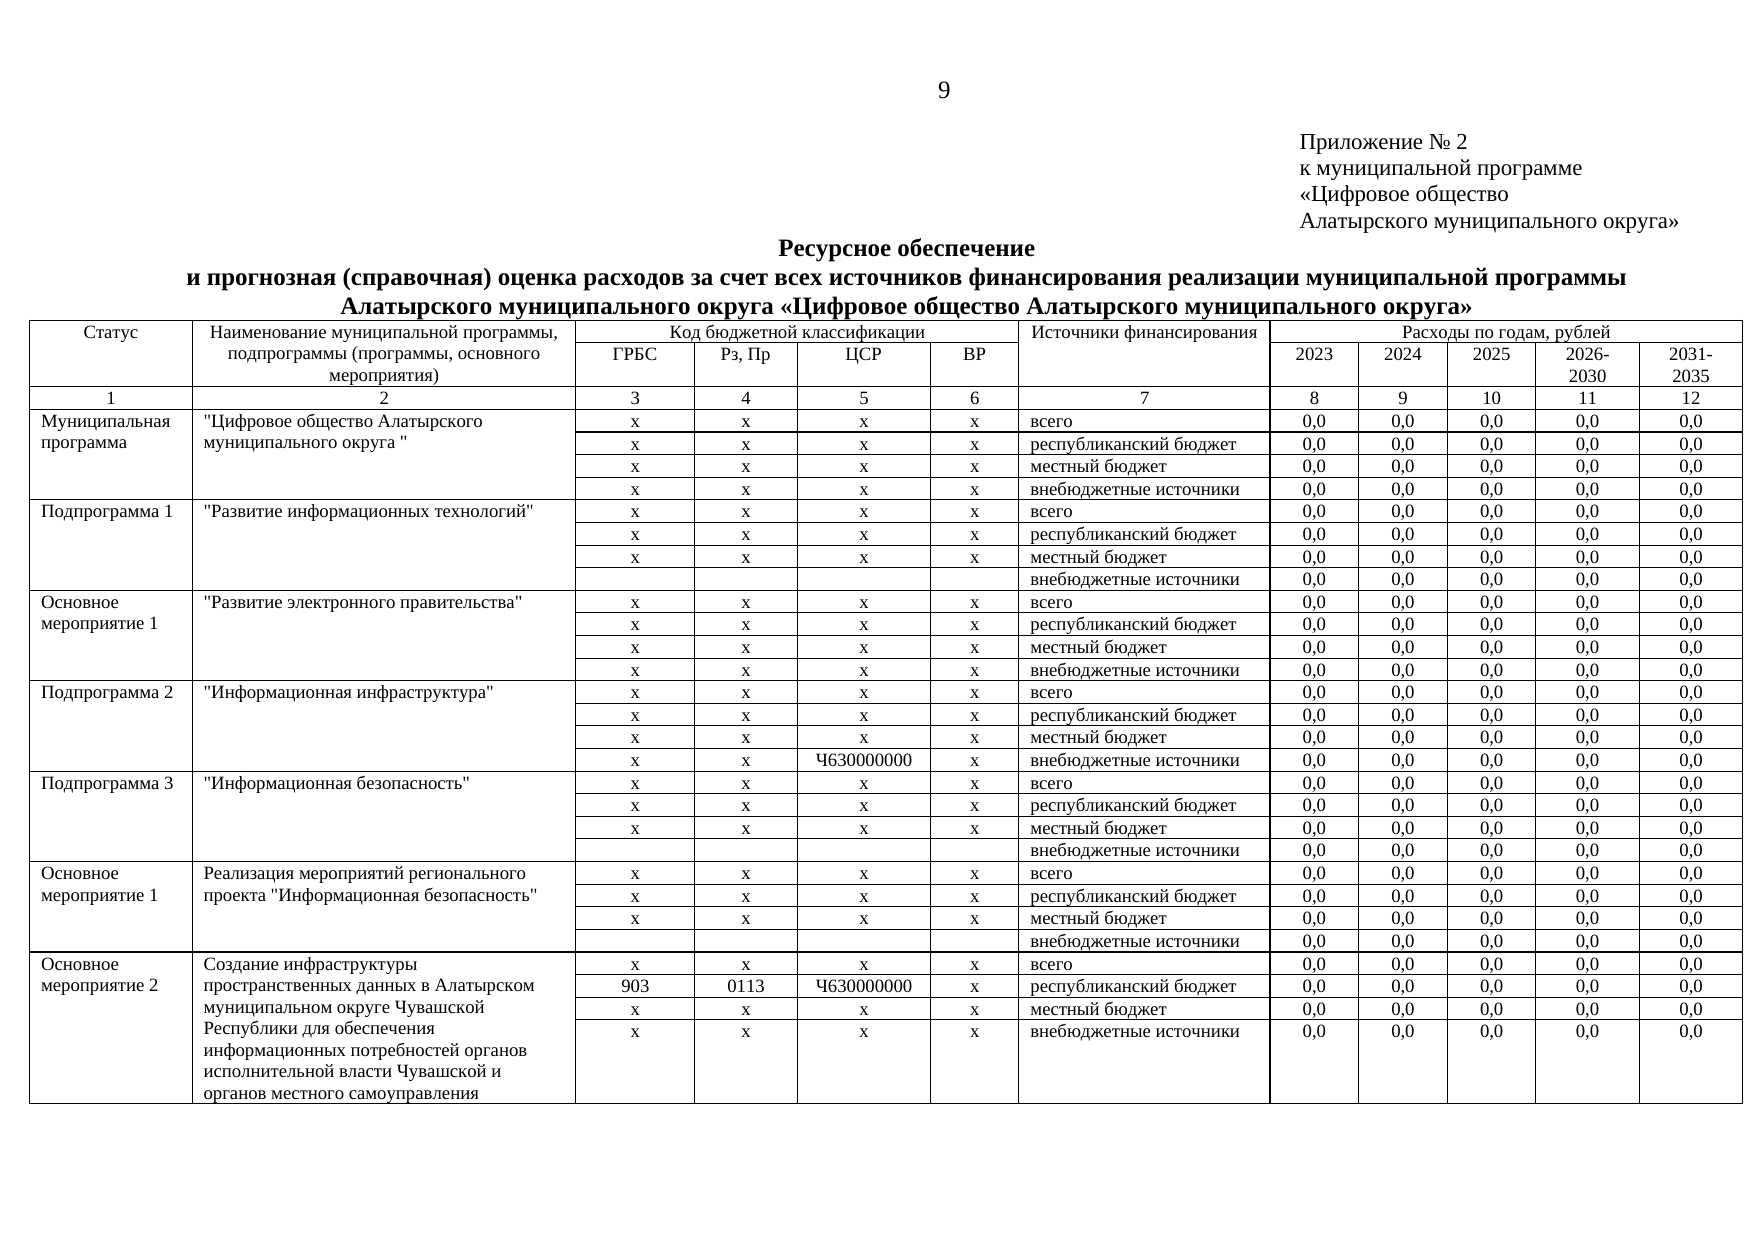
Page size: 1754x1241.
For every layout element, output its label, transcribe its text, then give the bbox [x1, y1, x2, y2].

table_cell 0,0 [1536, 726, 1639, 748]
table_cell 4 [695, 387, 797, 409]
table_cell х [576, 726, 694, 748]
table_cell 0,0 [1271, 862, 1358, 883]
table_cell х [931, 523, 1018, 544]
table_cell 0,0 [1359, 1020, 1447, 1103]
table_cell х [695, 726, 797, 748]
table_cell х [576, 546, 694, 567]
table_cell 0,0 [1359, 568, 1447, 590]
table_cell 0,0 [1640, 591, 1742, 612]
table_cell х [695, 500, 797, 522]
table_cell [931, 930, 1018, 951]
table_cell 0,0 [1448, 613, 1535, 635]
table_cell х [798, 817, 930, 838]
table_cell 0,0 [1448, 839, 1535, 861]
table_cell 0,0 [1536, 772, 1639, 793]
table_cell 2 [193, 387, 575, 409]
table_cell х [798, 410, 930, 431]
table_cell х [931, 704, 1018, 725]
table_cell 0,0 [1448, 1020, 1535, 1103]
table_cell 0,0 [1359, 839, 1447, 861]
subtitle Ресурсное обеспечение [118, 233, 1695, 262]
table_cell 0,0 [1536, 500, 1639, 522]
table_cell 0,0 [1271, 681, 1358, 703]
table_cell х [931, 1020, 1018, 1103]
table_cell 0,0 [1536, 885, 1639, 906]
table_cell х [576, 636, 694, 657]
table_cell х [695, 659, 797, 680]
table_cell 0,0 [1640, 613, 1742, 635]
table_cell 0,0 [1271, 839, 1358, 861]
table_cell 0,0 [1359, 636, 1447, 657]
table_cell 0,0 [1640, 455, 1742, 477]
table_cell х [695, 636, 797, 657]
table_cell местный бюджет [1019, 817, 1269, 838]
table_cell 0,0 [1448, 523, 1535, 544]
table_cell [576, 930, 694, 951]
table_cell 0,0 [1359, 704, 1447, 725]
subtitle и прогнозная (справочная) оценка расходов за счет всех источников финансирования реализации муниципальной программы Алатырского муниципального округа «Цифровое общество Алатырского муниципального округа» [118, 262, 1695, 319]
table_cell х [931, 478, 1018, 499]
table_cell 0,0 [1271, 817, 1358, 838]
table_cell 0,0 [1359, 772, 1447, 793]
table_cell 6 [931, 387, 1018, 409]
table_cell 0,0 [1640, 885, 1742, 906]
table_cell х [576, 410, 694, 431]
table_cell ВР [931, 343, 1018, 386]
table_cell внебюджетные источники [1019, 1020, 1269, 1103]
table_cell внебюджетные источники [1019, 930, 1269, 951]
table_cell 0,0 [1536, 659, 1639, 680]
table_cell 0,0 [1536, 433, 1639, 454]
table_cell х [798, 613, 930, 635]
table_cell 0,0 [1359, 410, 1447, 431]
table_cell х [798, 1020, 930, 1103]
table_cell 0,0 [1536, 613, 1639, 635]
table_cell 0,0 [1536, 523, 1639, 544]
table_cell х [931, 726, 1018, 748]
table_cell х [695, 862, 797, 883]
table_cell 0113 [695, 975, 797, 997]
table_cell х [576, 1020, 694, 1103]
table_cell х [695, 455, 797, 477]
table_cell республиканский бюджет [1019, 704, 1269, 725]
table_cell 2023 [1271, 343, 1358, 386]
table_cell х [695, 433, 797, 454]
table_cell Подпрограмма 1 [30, 500, 192, 590]
table_cell всего [1019, 410, 1269, 431]
table_cell х [931, 636, 1018, 657]
table_cell х [931, 410, 1018, 431]
table_cell х [695, 613, 797, 635]
table_cell 0,0 [1271, 433, 1358, 454]
table_cell [695, 568, 797, 590]
table_cell внебюджетные источники [1019, 659, 1269, 680]
table_cell х [798, 794, 930, 816]
table_cell 0,0 [1359, 433, 1447, 454]
table_cell 0,0 [1536, 681, 1639, 703]
table_cell х [798, 885, 930, 906]
table_cell 5 [798, 387, 930, 409]
table_cell местный бюджет [1019, 455, 1269, 477]
table_cell [576, 839, 694, 861]
table_cell 0,0 [1359, 726, 1447, 748]
table_cell 0,0 [1271, 478, 1358, 499]
table_cell 0,0 [1271, 659, 1358, 680]
table_cell 0,0 [1359, 659, 1447, 680]
table_cell х [576, 659, 694, 680]
table_cell х [695, 885, 797, 906]
table_cell 0,0 [1271, 907, 1358, 929]
table_cell 0,0 [1536, 636, 1639, 657]
table_cell внебюджетные источники [1019, 478, 1269, 499]
table_cell 0,0 [1359, 885, 1447, 906]
table_cell 0,0 [1271, 636, 1358, 657]
table_cell х [798, 455, 930, 477]
table_cell 0,0 [1536, 455, 1639, 477]
table_cell республиканский бюджет [1019, 613, 1269, 635]
table_cell Основное мероприятие 1 [30, 591, 192, 680]
table_cell 0,0 [1448, 546, 1535, 567]
table_cell 0,0 [1640, 749, 1742, 771]
table_cell 0,0 [1271, 1020, 1358, 1103]
table_cell х [798, 523, 930, 544]
table_cell 0,0 [1536, 862, 1639, 883]
table_cell х [695, 998, 797, 1019]
table_cell х [695, 681, 797, 703]
table_cell х [576, 523, 694, 544]
table_cell 0,0 [1640, 433, 1742, 454]
table_cell 0,0 [1359, 749, 1447, 771]
table_cell 0,0 [1448, 998, 1535, 1019]
table_cell 0,0 [1271, 591, 1358, 612]
table_cell 0,0 [1448, 726, 1535, 748]
table_cell 0,0 [1536, 1020, 1639, 1103]
table_cell 0,0 [1359, 613, 1447, 635]
table_header Статус [30, 321, 192, 386]
table_cell Создание инфраструктуры пространственных данных в Алатырском муниципальном округе Чувашской Республики для обеспечения информационных потребностей органов исполнительной власти Чувашской и органов местного самоуправления [193, 953, 575, 1103]
table_cell 0,0 [1536, 998, 1639, 1019]
table_cell 10 [1448, 387, 1535, 409]
text к муниципальной программе [1299, 154, 1695, 181]
table_cell Подпрограмма 3 [30, 772, 192, 861]
table_cell 0,0 [1640, 772, 1742, 793]
table_cell "Развитие информационных технологий" [193, 500, 575, 590]
table_cell 0,0 [1359, 591, 1447, 612]
table_cell х [931, 772, 1018, 793]
table_cell 0,0 [1271, 523, 1358, 544]
table_cell х [931, 681, 1018, 703]
table_cell х [576, 885, 694, 906]
table_cell х [798, 772, 930, 793]
table_header Расходы по годам, рублей [1271, 321, 1742, 342]
table_cell х [576, 433, 694, 454]
table_cell 0,0 [1536, 478, 1639, 499]
table_cell всего [1019, 500, 1269, 522]
table_cell республиканский бюджет [1019, 794, 1269, 816]
table_cell "Информационная инфраструктура" [193, 681, 575, 771]
table_cell местный бюджет [1019, 726, 1269, 748]
table_cell 0,0 [1640, 794, 1742, 816]
table_cell х [576, 749, 694, 771]
table_cell 0,0 [1271, 546, 1358, 567]
table_cell [695, 930, 797, 951]
table_cell 0,0 [1640, 704, 1742, 725]
table_cell 0,0 [1640, 998, 1742, 1019]
table_cell 0,0 [1448, 659, 1535, 680]
table_cell 0,0 [1448, 885, 1535, 906]
table_cell х [931, 862, 1018, 883]
table_cell всего [1019, 681, 1269, 703]
table_cell 0,0 [1448, 681, 1535, 703]
text Приложение № 2 [1299, 128, 1695, 154]
table_cell 0,0 [1640, 523, 1742, 544]
table_cell 2026- 2030 [1536, 343, 1639, 386]
table_cell [695, 839, 797, 861]
table_cell х [931, 998, 1018, 1019]
table_cell Рз, Пр [695, 343, 797, 386]
table_cell х [798, 704, 930, 725]
table_cell 0,0 [1448, 907, 1535, 929]
table_cell ЦСР [798, 343, 930, 386]
table_cell 0,0 [1359, 455, 1447, 477]
table_cell 0,0 [1359, 523, 1447, 544]
table_cell х [576, 681, 694, 703]
table_cell 0,0 [1359, 862, 1447, 883]
table_cell местный бюджет [1019, 998, 1269, 1019]
text Алатырского муниципального округа» [1299, 207, 1695, 233]
table_cell местный бюджет [1019, 546, 1269, 567]
table_cell 0,0 [1359, 794, 1447, 816]
table_cell х [931, 591, 1018, 612]
table_cell х [576, 772, 694, 793]
table_cell всего [1019, 862, 1269, 883]
table_cell 0,0 [1640, 500, 1742, 522]
text «Цифровое общество [1299, 181, 1695, 207]
table_cell Ч630000000 [798, 749, 930, 771]
table_cell 0,0 [1448, 817, 1535, 838]
table_cell 0,0 [1448, 568, 1535, 590]
table_cell [798, 930, 930, 951]
table_cell х [931, 975, 1018, 997]
table_cell [798, 568, 930, 590]
table_cell [798, 839, 930, 861]
table_cell 2031- 2035 [1640, 343, 1742, 386]
table_cell х [576, 500, 694, 522]
table_cell х [576, 591, 694, 612]
table_cell внебюджетные источники [1019, 568, 1269, 590]
table_cell х [576, 953, 694, 974]
table_cell 0,0 [1448, 433, 1535, 454]
table_cell 0,0 [1536, 817, 1639, 838]
table_cell х [798, 998, 930, 1019]
table_cell х [931, 953, 1018, 974]
table_cell 0,0 [1271, 568, 1358, 590]
table_cell 12 [1640, 387, 1742, 409]
table_cell х [798, 862, 930, 883]
table_cell 0,0 [1359, 681, 1447, 703]
table_cell 0,0 [1271, 726, 1358, 748]
table_cell х [695, 478, 797, 499]
table_cell местный бюджет [1019, 636, 1269, 657]
table_cell 0,0 [1640, 953, 1742, 974]
table_cell Реализация мероприятий регионального проекта "Информационная безопасность" [193, 862, 575, 951]
table_cell 7 [1019, 387, 1269, 409]
table_cell х [695, 749, 797, 771]
table_cell х [931, 546, 1018, 567]
table_cell ГРБС [576, 343, 694, 386]
table_cell х [798, 478, 930, 499]
table_cell 0,0 [1536, 975, 1639, 997]
table_cell 0,0 [1271, 772, 1358, 793]
table_cell х [576, 455, 694, 477]
table_cell внебюджетные источники [1019, 839, 1269, 861]
table_cell 0,0 [1271, 455, 1358, 477]
table_cell х [695, 1020, 797, 1103]
table_cell 0,0 [1448, 500, 1535, 522]
table_cell х [798, 433, 930, 454]
table_cell х [931, 749, 1018, 771]
table_cell х [931, 613, 1018, 635]
table_cell 0,0 [1640, 862, 1742, 883]
table_cell [931, 839, 1018, 861]
table_cell 2024 [1359, 343, 1447, 386]
table_cell х [695, 546, 797, 567]
table_cell 2025 [1448, 343, 1535, 386]
table_cell 0,0 [1271, 704, 1358, 725]
table_cell Основное мероприятие 2 [30, 953, 192, 1103]
table_cell Ч630000000 [798, 975, 930, 997]
table_cell х [798, 953, 930, 974]
table_cell 0,0 [1448, 636, 1535, 657]
table_cell 0,0 [1359, 478, 1447, 499]
table_cell всего [1019, 591, 1269, 612]
table_cell х [695, 704, 797, 725]
table_cell 8 [1271, 387, 1358, 409]
table_cell 0,0 [1271, 975, 1358, 997]
table_cell местный бюджет [1019, 907, 1269, 929]
table_cell республиканский бюджет [1019, 975, 1269, 997]
table_header Наименование муниципальной программы, подпрограммы (программы, основного мероприятия) [193, 321, 575, 386]
table_cell 9 [1359, 387, 1447, 409]
table_cell х [798, 546, 930, 567]
table_cell 0,0 [1536, 546, 1639, 567]
table_cell 0,0 [1448, 772, 1535, 793]
table_cell х [695, 591, 797, 612]
table_cell 0,0 [1640, 636, 1742, 657]
table_cell 0,0 [1448, 794, 1535, 816]
table_cell 0,0 [1271, 410, 1358, 431]
table_cell х [576, 613, 694, 635]
table_cell республиканский бюджет [1019, 885, 1269, 906]
table_cell 0,0 [1448, 478, 1535, 499]
table_cell х [695, 953, 797, 974]
table_cell х [798, 591, 930, 612]
table_cell 0,0 [1536, 953, 1639, 974]
table_cell [931, 568, 1018, 590]
table_cell 0,0 [1536, 839, 1639, 861]
table_cell х [695, 772, 797, 793]
table_cell 0,0 [1359, 998, 1447, 1019]
table_cell 0,0 [1271, 953, 1358, 974]
table_cell 0,0 [1359, 975, 1447, 997]
table_cell х [798, 636, 930, 657]
table_cell 0,0 [1359, 907, 1447, 929]
table_cell х [695, 410, 797, 431]
table_cell х [576, 794, 694, 816]
table_cell х [931, 500, 1018, 522]
table_cell республиканский бюджет [1019, 433, 1269, 454]
table_cell "Информационная безопасность" [193, 772, 575, 861]
table_cell 0,0 [1448, 455, 1535, 477]
table_cell х [798, 907, 930, 929]
table_cell х [576, 998, 694, 1019]
table_cell 0,0 [1536, 568, 1639, 590]
table_cell х [576, 478, 694, 499]
table_cell 11 [1536, 387, 1639, 409]
table_cell 0,0 [1640, 839, 1742, 861]
table_cell 0,0 [1640, 726, 1742, 748]
table_cell 0,0 [1536, 794, 1639, 816]
table_cell х [695, 523, 797, 544]
table_cell "Цифровое общество Алатырского муниципального округа " [193, 410, 575, 499]
table_cell х [931, 455, 1018, 477]
table_cell х [695, 794, 797, 816]
table_header Код бюджетной классификации [576, 321, 1018, 342]
table_cell республиканский бюджет [1019, 523, 1269, 544]
table_cell всего [1019, 953, 1269, 974]
table_cell 0,0 [1536, 749, 1639, 771]
table_cell внебюджетные источники [1019, 749, 1269, 771]
table_cell 0,0 [1448, 591, 1535, 612]
table_cell 0,0 [1448, 749, 1535, 771]
table_cell 0,0 [1359, 930, 1447, 951]
table_cell х [576, 704, 694, 725]
table_cell Основное мероприятие 1 [30, 862, 192, 951]
table_cell 0,0 [1271, 885, 1358, 906]
table_cell 0,0 [1448, 953, 1535, 974]
table_cell х [931, 433, 1018, 454]
table_cell х [931, 794, 1018, 816]
table_cell 0,0 [1271, 613, 1358, 635]
table_cell 3 [576, 387, 694, 409]
table_cell 0,0 [1536, 930, 1639, 951]
table_cell 0,0 [1271, 930, 1358, 951]
table_cell 1 [30, 387, 192, 409]
table_cell х [798, 681, 930, 703]
table_cell 0,0 [1271, 794, 1358, 816]
table_cell х [576, 862, 694, 883]
table_cell 0,0 [1448, 975, 1535, 997]
table_cell 0,0 [1640, 568, 1742, 590]
table_cell 0,0 [1640, 975, 1742, 997]
table_cell х [576, 907, 694, 929]
table_cell Муниципальная программа [30, 410, 192, 499]
table_cell 0,0 [1271, 998, 1358, 1019]
table_cell 0,0 [1640, 907, 1742, 929]
table_cell 0,0 [1536, 410, 1639, 431]
table_cell х [798, 500, 930, 522]
table_cell 0,0 [1271, 749, 1358, 771]
table_cell 0,0 [1640, 410, 1742, 431]
table_cell 0,0 [1448, 704, 1535, 725]
table_cell 0,0 [1359, 500, 1447, 522]
table_cell всего [1019, 772, 1269, 793]
table_cell 0,0 [1640, 659, 1742, 680]
table_cell 0,0 [1640, 1020, 1742, 1103]
table_cell [576, 568, 694, 590]
table_cell 0,0 [1640, 930, 1742, 951]
table_cell х [695, 817, 797, 838]
table_cell 0,0 [1640, 478, 1742, 499]
table_cell 0,0 [1271, 500, 1358, 522]
table_cell х [695, 907, 797, 929]
table_cell х [798, 659, 930, 680]
table_cell 0,0 [1448, 862, 1535, 883]
table_cell 0,0 [1448, 930, 1535, 951]
table_cell х [931, 817, 1018, 838]
table_cell 0,0 [1359, 546, 1447, 567]
table_cell 0,0 [1359, 817, 1447, 838]
table_cell "Развитие электронного правительства" [193, 591, 575, 680]
table_cell х [931, 907, 1018, 929]
table_cell 0,0 [1536, 907, 1639, 929]
table_cell 903 [576, 975, 694, 997]
table_cell х [798, 726, 930, 748]
table_cell 0,0 [1536, 591, 1639, 612]
table_cell х [931, 659, 1018, 680]
table_cell Подпрограмма 2 [30, 681, 192, 771]
table_cell 0,0 [1640, 681, 1742, 703]
table_cell 0,0 [1359, 953, 1447, 974]
table_header Источники финансирования [1019, 321, 1269, 386]
table_cell 0,0 [1640, 546, 1742, 567]
table_cell х [576, 817, 694, 838]
table_cell 0,0 [1536, 704, 1639, 725]
table_cell 0,0 [1640, 817, 1742, 838]
table_cell 0,0 [1448, 410, 1535, 431]
table_cell х [931, 885, 1018, 906]
